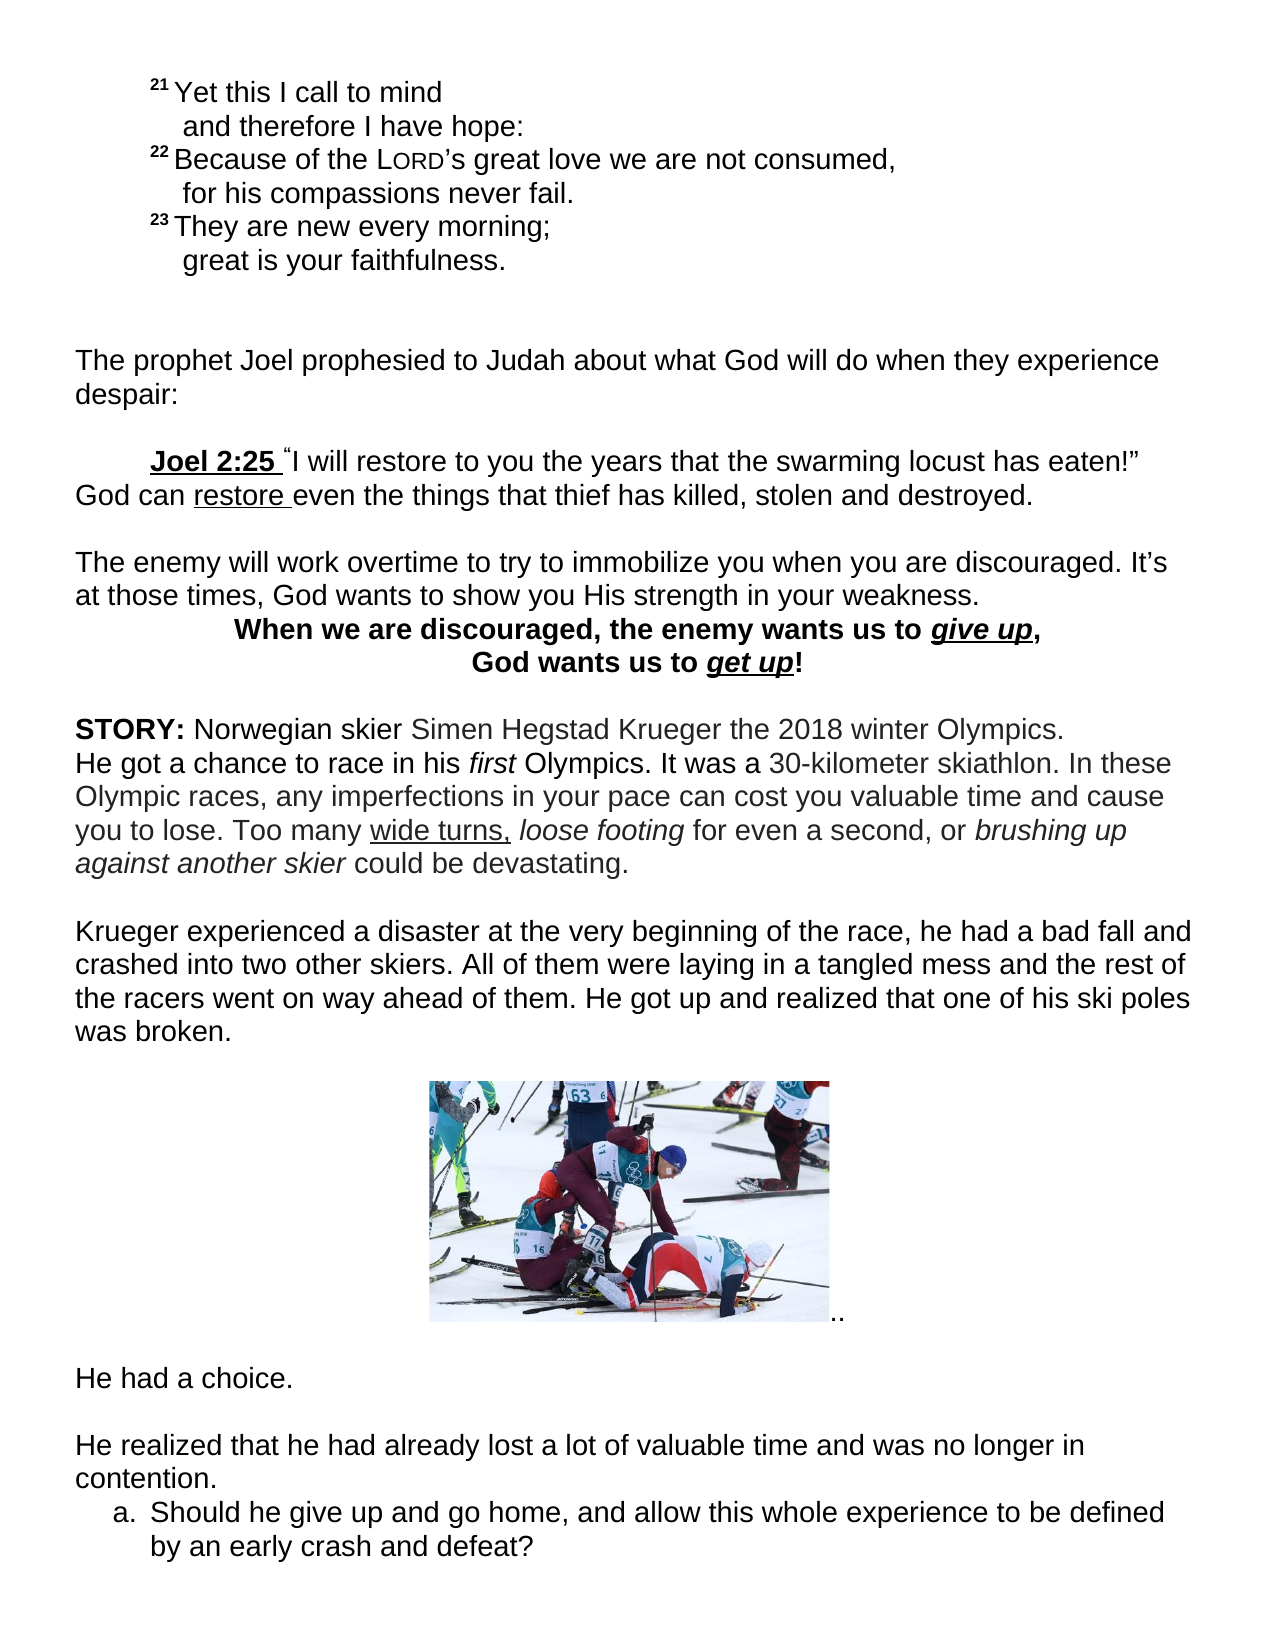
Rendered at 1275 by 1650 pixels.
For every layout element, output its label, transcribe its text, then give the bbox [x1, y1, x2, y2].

text He got a chance to race in his first Olympics. It was a 30-kilometer skiathlon. In these Olympic races, any imperfections in your pace can cost you valuable time and cause you to lose. Too many wide turns, loose footing for even a second, or brushing up against another skier could be devastating. [75, 746, 1200, 880]
text The prophet Joel prophesied to Judah about what God will do when they experience despair: [75, 343, 1200, 410]
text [150, 75, 1200, 142]
text STORY: Norwegian skier Simen Hegstad Krueger the 2018 winter Olympics. [75, 712, 1200, 746]
text 22 Because of the Lord’s great love we are not consumed, for his compassions never fail. 23 They are new every morning; great is your faithfulness. [150, 142, 1200, 276]
text He realized that he had already lost a lot of valuable time and was no longer in contention. [75, 1428, 1200, 1495]
text The enemy will work overtime to try to immobilize you when you are discouraged. It’s at those times, God wants to show you His strength in your weakness. [75, 544, 1200, 612]
text Krueger experienced a disaster at the very beginning of the race, he had a bad fall and crashed into two other skiers. All of them were laying in a tangled mess and the rest of the racers went on way ahead of them. He got up and realized that one of his ski poles was broken. [75, 913, 1200, 1048]
text Joel 2:25 “I will restore to you the years that the swarming locust has eaten!” [150, 444, 1200, 477]
list Should he give up and go home, and allow this whole experience to be defined by an early crash and defeat? [112, 1495, 1200, 1562]
text God wants us to get up! [75, 645, 1200, 679]
text He had a choice. [75, 1361, 1200, 1394]
text God can restore even the things that thief has killed, stolen and destroyed. [75, 477, 1200, 511]
picture [429, 1081, 830, 1322]
text When we are discouraged, the enemy wants us to give up, [75, 612, 1200, 645]
